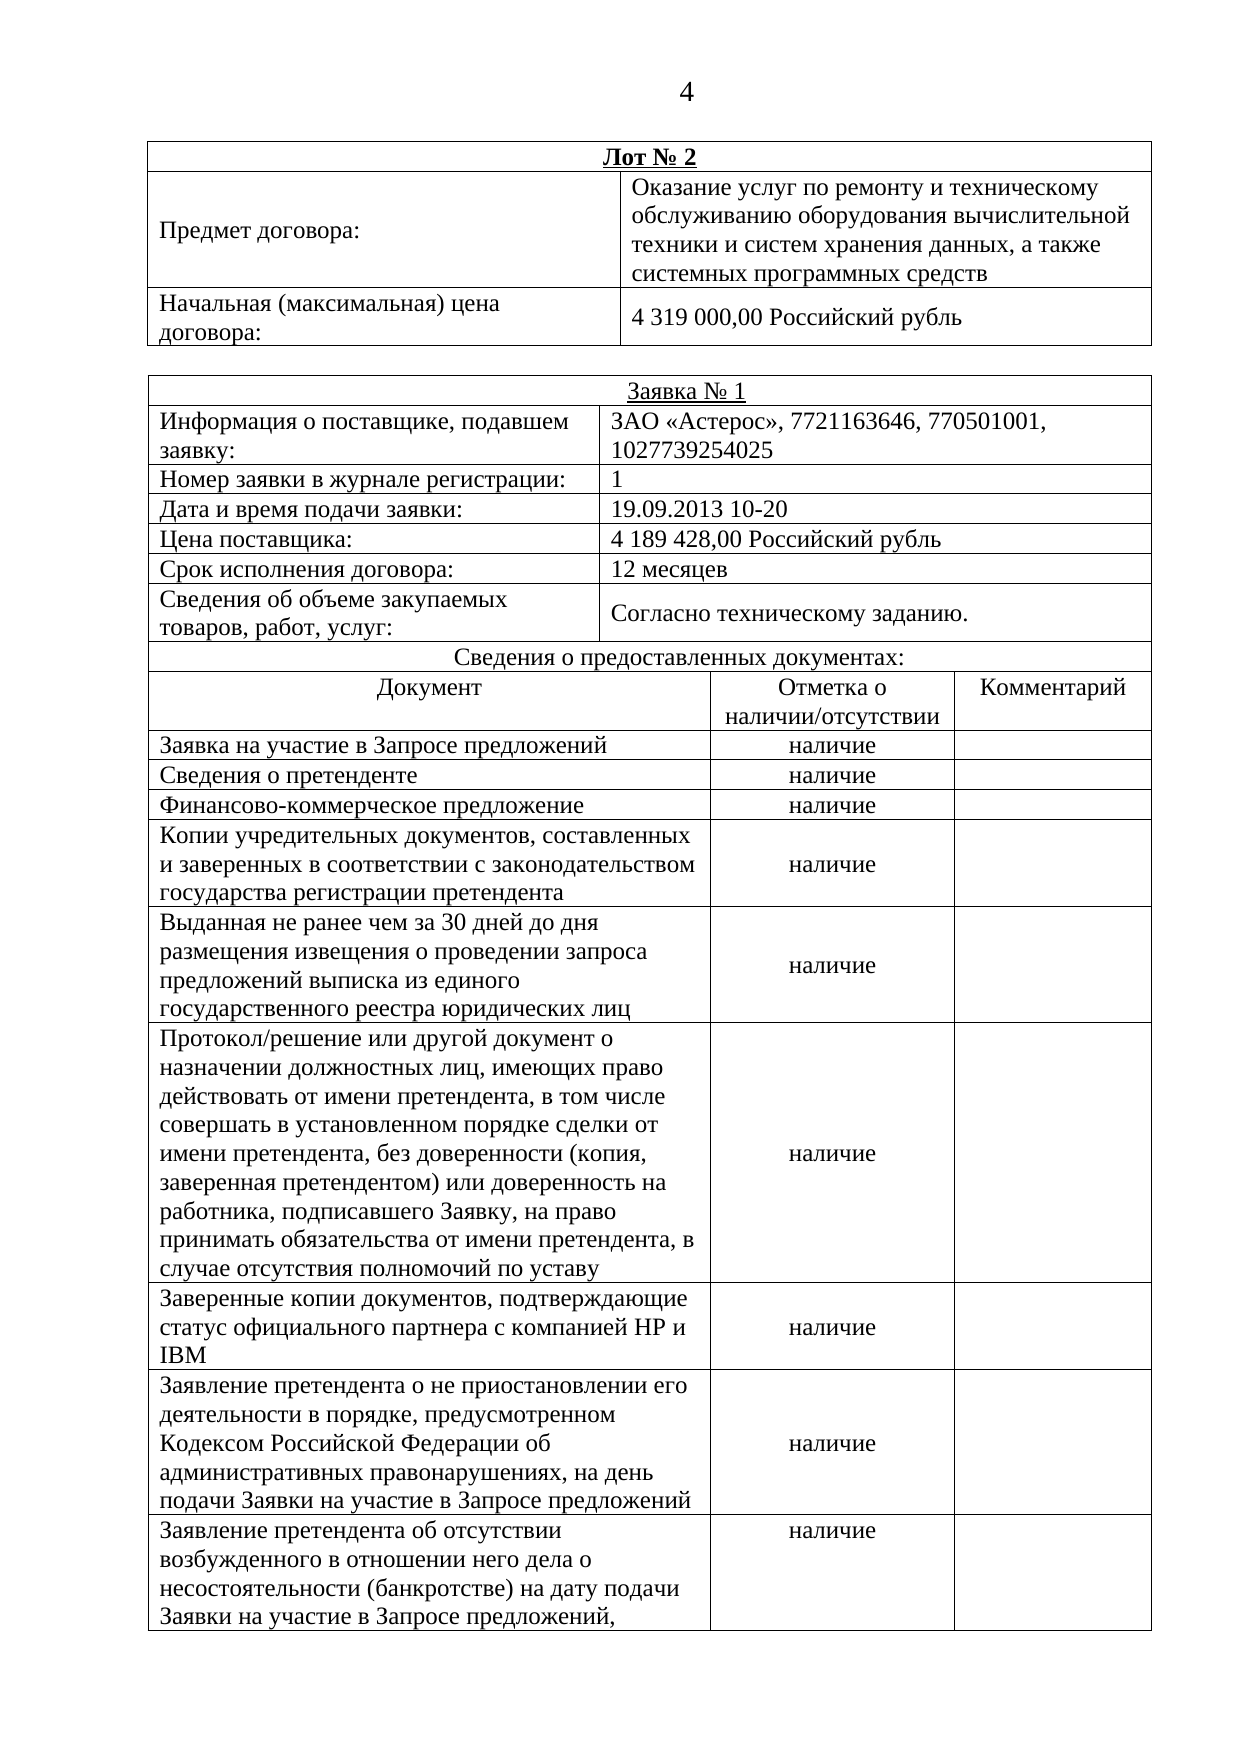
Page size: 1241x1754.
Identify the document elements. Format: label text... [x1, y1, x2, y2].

table_cell наличие [711, 790, 954, 819]
table_cell наличие [711, 1023, 954, 1282]
table_cell Копии учредительных документов, составленных и заверенных в соответствии с законодательством государства регистрации претендента [149, 820, 710, 906]
table_cell Заверенные копии документов, подтверждающие статус официального партнера с компанией HP и IBM [149, 1283, 710, 1369]
table_cell Номер заявки в журнале регистрации: [149, 465, 599, 493]
table_cell наличие [711, 1370, 954, 1514]
table_cell Оказание услуг по ремонту и техническому обслуживанию оборудования вычислительной техники и систем хранения данных, а также системных программных средств [621, 172, 1151, 287]
table_cell Сведения о претенденте [149, 760, 710, 789]
table_cell наличие [711, 731, 954, 759]
table_cell Информация о поставщике, подавшем заявку: [149, 406, 599, 463]
table_cell Протокол/решение или другой документ о назначении должностных лиц, имеющих право действовать от имени претендента, в том числе совершать в установленном порядке сделки от имени претендента, без доверенности (копия, заверенная претендентом) или доверенность на работника, подписавшего Заявку, на право принимать обязательства от имени претендента, в случае отсутствия полномочий по уставу [149, 1023, 710, 1282]
table_cell ЗАО «Астерос», 7721163646, 770501001, 1027739254025 [600, 406, 1151, 463]
table_cell Цена поставщика: [149, 524, 599, 553]
table_cell Предмет договора: [148, 172, 620, 287]
table_cell Начальная (максимальная) цена договора: [148, 288, 620, 345]
table_cell [955, 790, 1151, 819]
table_cell Срок исполнения договора: [149, 554, 599, 583]
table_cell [149, 1515, 710, 1630]
table_header Лот № 2 [148, 142, 1151, 171]
table_cell [955, 1023, 1151, 1282]
table_cell [955, 760, 1151, 789]
table_cell Дата и время подачи заявки: [149, 494, 599, 523]
table_cell Заявка на участие в Запросе предложений [149, 731, 710, 759]
table_header Заявка № 1 [149, 376, 1151, 405]
table_cell наличие [711, 760, 954, 789]
table_cell [955, 1283, 1151, 1369]
table_cell [955, 731, 1151, 759]
table_cell [955, 1370, 1151, 1514]
table_cell Сведения об объеме закупаемых товаров, работ, услуг: [149, 584, 599, 641]
table_cell 19.09.2013 10-20 [600, 494, 1151, 523]
table_cell наличие [711, 907, 954, 1022]
table_cell Согласно техническому заданию. [600, 584, 1151, 641]
table_cell Комментарий [955, 672, 1151, 729]
table_cell 1 [600, 465, 1151, 493]
table_cell Финансово-коммерческое предложение [149, 790, 710, 819]
table_cell наличие [711, 1515, 954, 1630]
table_cell наличие [711, 1283, 954, 1369]
table_cell Заявление претендента о не приостановлении его деятельности в порядке, предусмотренном Кодексом Российской Федерации об административных правонарушениях, на день подачи Заявки на участие в Запросе предложений [149, 1370, 710, 1514]
table_cell [955, 820, 1151, 906]
table_cell наличие [711, 820, 954, 906]
table_cell [955, 1515, 1151, 1630]
table_cell 12 месяцев [600, 554, 1151, 583]
table_cell 4 189 428,00 Российский рубль [600, 524, 1151, 553]
table_cell Выданная не ранее чем за 30 дней до дня размещения извещения о проведении запроса предложений выписка из единого государственного реестра юридических лиц [149, 907, 710, 1022]
table_cell Документ [149, 672, 710, 729]
table_cell 4 319 000,00 Российский рубль [621, 288, 1151, 345]
table_cell Отметка о наличии/отсутствии [711, 672, 954, 729]
table_cell [955, 907, 1151, 1022]
table_cell Сведения о предоставленных документах: [149, 642, 1151, 671]
